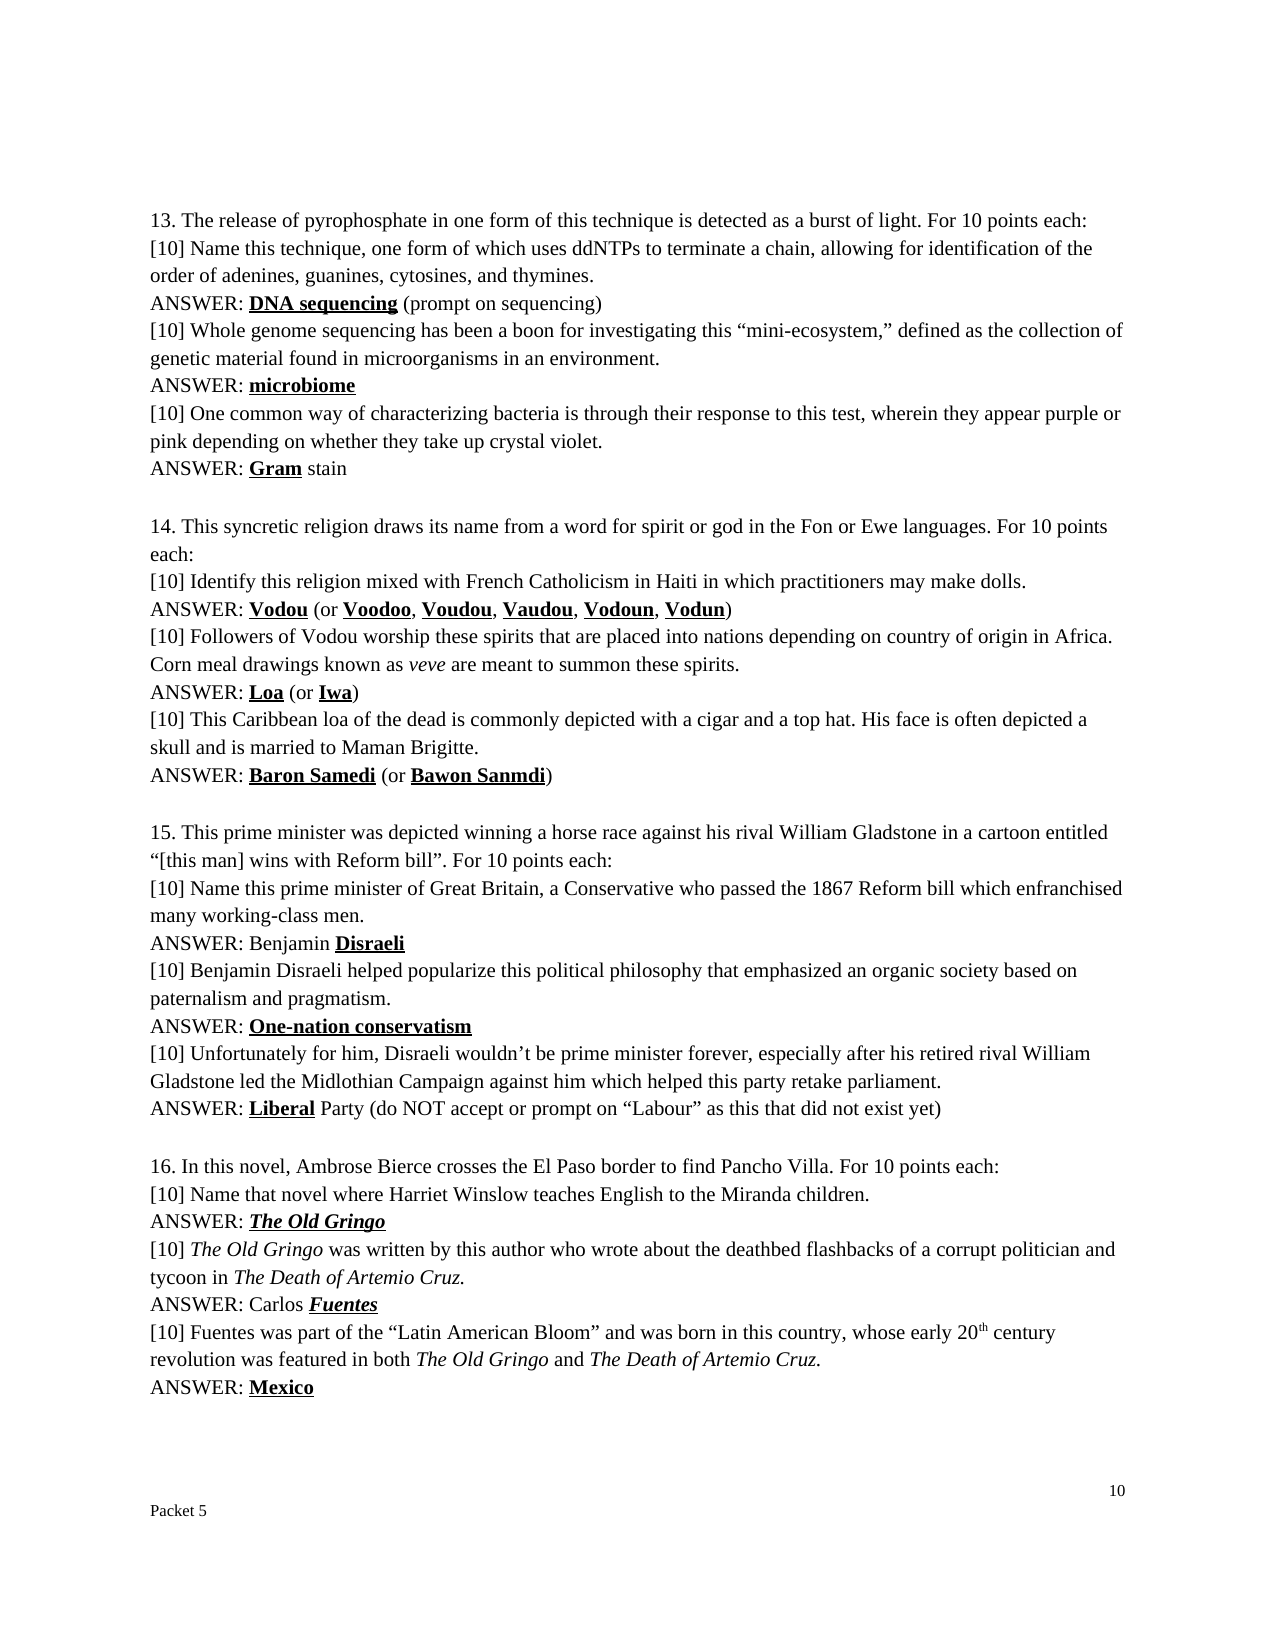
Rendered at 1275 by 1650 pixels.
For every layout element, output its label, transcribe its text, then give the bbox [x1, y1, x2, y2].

text ANSWER: DNA sequencing (prompt on sequencing) [150, 291, 1125, 315]
text ANSWER: One-nation conservatism [150, 1013, 1125, 1038]
text [10] Unfortunately for him, Disraeli wouldn’t be prime minister forever, especially after his retired rival William Gladstone led the Midlothian Campaign against him which helped this party retake parliament. [150, 1041, 1125, 1093]
text ANSWER: Liberal Party (do NOT accept or prompt on “Labour” as this that did not exist yet) [150, 1096, 1125, 1120]
text ANSWER: microbiome [150, 373, 1125, 397]
text 16. In this novel, Ambrose Bierce crosses the El Paso border to find Pancho Villa. For 10 points each: [150, 1154, 1125, 1178]
text 14. This syncretic religion draws its name from a word for spirit or god in the Fon or Ewe languages. For 10 points each: [150, 514, 1125, 566]
text ANSWER: The Old Gringo [150, 1209, 1125, 1233]
text [10] Whole genome sequencing has been a boon for investigating this “mini-ecosystem,” defined as the collection of genetic material found in microorganisms in an environment. [150, 318, 1125, 370]
text 15. This prime minister was depicted winning a horse race against his rival William Gladstone in a cartoon entitled “[this man] wins with Reform bill”. For 10 points each: [150, 820, 1125, 872]
text ANSWER: Baron Samedi (or Bawon Sanmdi) [150, 762, 1125, 787]
text ANSWER: Carlos Fuentes [150, 1292, 1125, 1316]
text ANSWER: Benjamin Disraeli [150, 931, 1125, 955]
text [10] Benjamin Disraeli helped popularize this political philosophy that emphasized an organic society based on paternalism and pragmatism. [150, 958, 1125, 1010]
text [10] Followers of Vodou worship these spirits that are placed into nations depending on country of origin in Africa. Corn meal drawings known as veve are meant to summon these spirits. [150, 624, 1125, 676]
text [10] Fuentes was part of the “Latin American Bloom” and was born in this country, whose early 20th century revolution was featured in both The Old Gringo and The Death of Artemio Cruz. [150, 1320, 1125, 1371]
text ANSWER: Mexico [150, 1375, 1125, 1399]
text [10] Identify this religion mixed with French Catholicism in Haiti in which practitioners may make dolls. [150, 569, 1125, 593]
text [10] Name this prime minister of Great Britain, a Conservative who passed the 1867 Reform bill which enfranchised many working-class men. [150, 876, 1125, 927]
text 13. The release of pyrophosphate in one form of this technique is detected as a burst of light. For 10 points each: [150, 208, 1125, 232]
text [10] Name this technique, one form of which uses ddNTPs to terminate a chain, allowing for identification of the order of adenines, guanines, cytosines, and thymines. [150, 235, 1125, 287]
text [10] The Old Gringo was written by this author who wrote about the deathbed flashbacks of a corrupt politician and tycoon in The Death of Artemio Cruz. [150, 1237, 1125, 1289]
text [10] Name that novel where Harriet Winslow teaches English to the Miranda children. [150, 1182, 1125, 1206]
text [10] One common way of characterizing bacteria is through their response to this test, wherein they appear purple or pink depending on whether they take up crystal violet. [150, 401, 1125, 453]
text ANSWER: Gram stain [150, 456, 1125, 480]
text ANSWER: Loa (or Iwa) [150, 680, 1125, 704]
text [10] This Caribbean loa of the dead is commonly depicted with a cigar and a top hat. His face is often depicted a skull and is married to Maman Brigitte. [150, 707, 1125, 759]
text ANSWER: Vodou (or Voodoo, Voudou, Vaudou, Vodoun, Vodun) [150, 597, 1125, 621]
